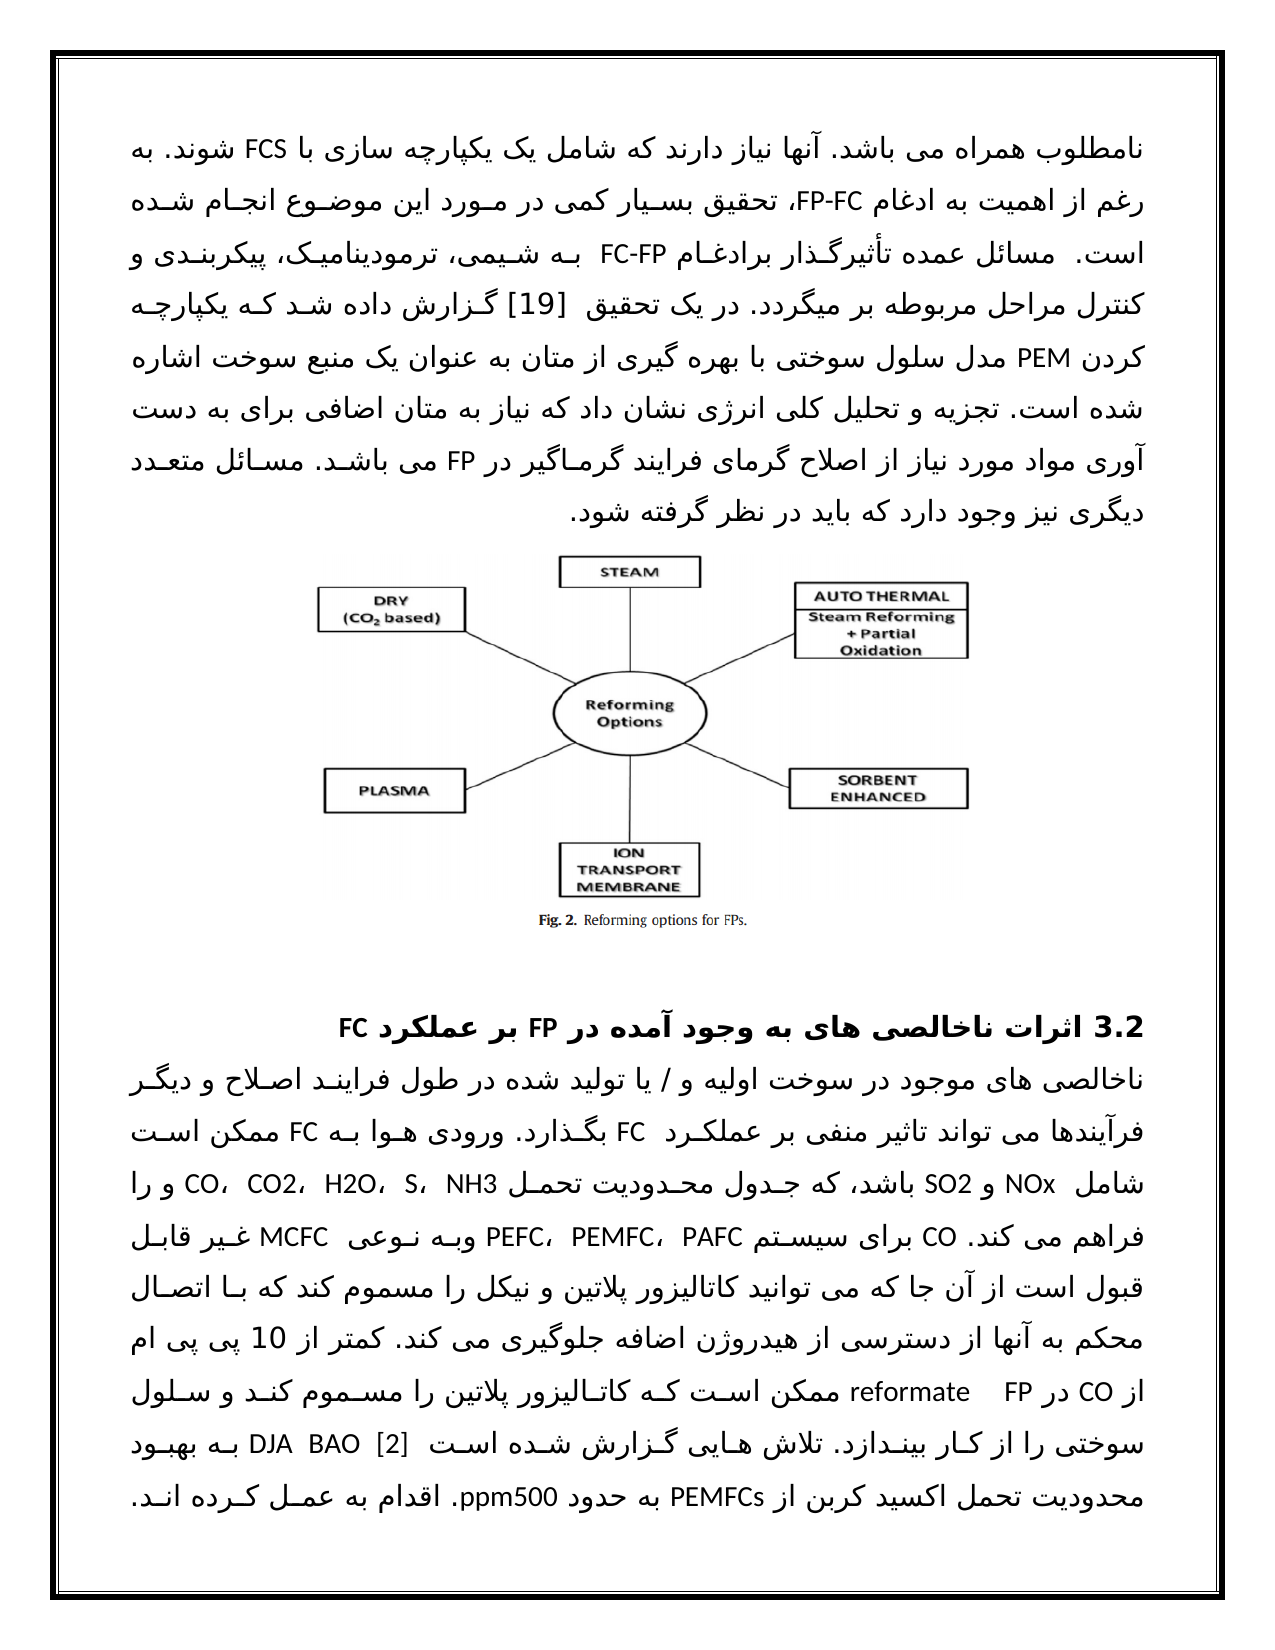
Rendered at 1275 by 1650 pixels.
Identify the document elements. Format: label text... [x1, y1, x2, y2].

picture [292, 545, 983, 942]
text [130, 130, 1145, 529]
text 3.2 اثرات ناخالصی های به وجود آمده در FP بر عملکرد FC [130, 1009, 1145, 1044]
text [130, 1062, 1145, 1513]
